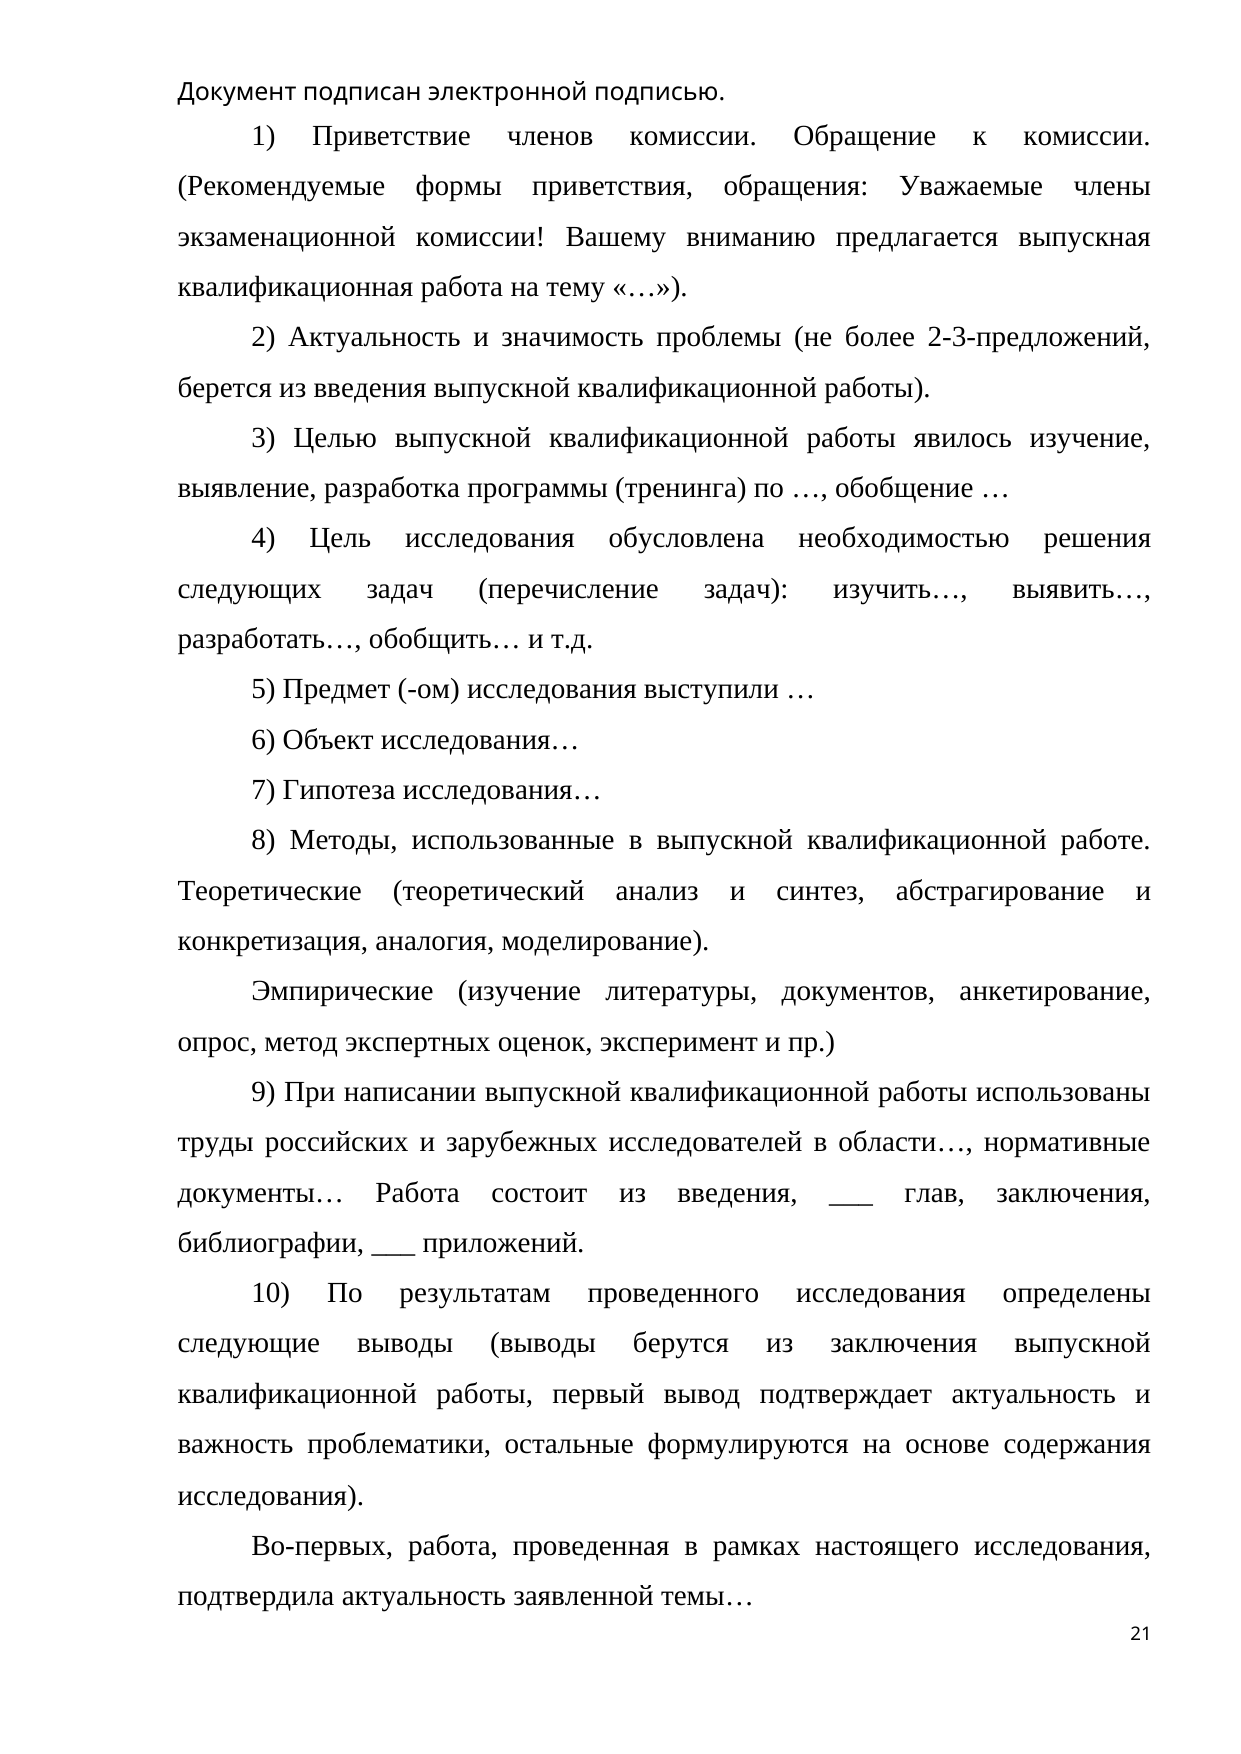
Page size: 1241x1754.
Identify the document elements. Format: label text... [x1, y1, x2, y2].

text 10) По результатам проведенного исследования определены следующие выводы (выводы берутся из заключения выпускной квалификационной работы, первый вывод подтверждает актуальность и важность проблематики, остальные формулируются на основе содержания исследования). [177, 1275, 1152, 1511]
text 5) Предмет (-ом) исследования выступили … [177, 672, 1152, 705]
text Во-первых, работа, проведенная в рамках настоящего исследования, подтвердила актуальность заявленной темы… [177, 1528, 1152, 1612]
text 6) Объект исследования… [177, 722, 1152, 755]
text 2) Актуальность и значимость проблемы (не более 2-3-предложений, берется из введения выпускной квалификационной работы). [177, 319, 1152, 403]
text 1) Приветствие членов комиссии. Обращение к комиссии. (Рекомендуемые формы приветствия, обращения: Уважаемые члены экзаменационной комиссии! Вашему вниманию предлагается выпускная квалификационная работа на тему «…»). [177, 118, 1152, 303]
text 9) При написании выпускной квалификационной работы использованы труды российских и зарубежных исследователей в области…, нормативные документы… Работа состоит из введения, ___ глав, заключения, библиографии, ___ приложений. [177, 1074, 1152, 1258]
text 3) Целью выпускной квалификационной работы явилось изучение, выявление, разработка программы (тренинга) по …, обобщение … [177, 420, 1152, 504]
text 4) Цель исследования обусловлена необходимостью решения следующих задач (перечисление задач): изучить…, выявить…, разработать…, обобщить… и т.д. [177, 521, 1152, 655]
text Эмпирические (изучение литературы, документов, анкетирование, опрос, метод экспертных оценок, эксперимент и пр.) [177, 973, 1152, 1057]
text 8) Методы, использованные в выпускной квалификационной работе. Теоретические (теоретический анализ и синтез, абстрагирование и конкретизация, аналогия, моделирование). [177, 822, 1152, 957]
text 7) Гипотеза исследования… [177, 772, 1152, 806]
